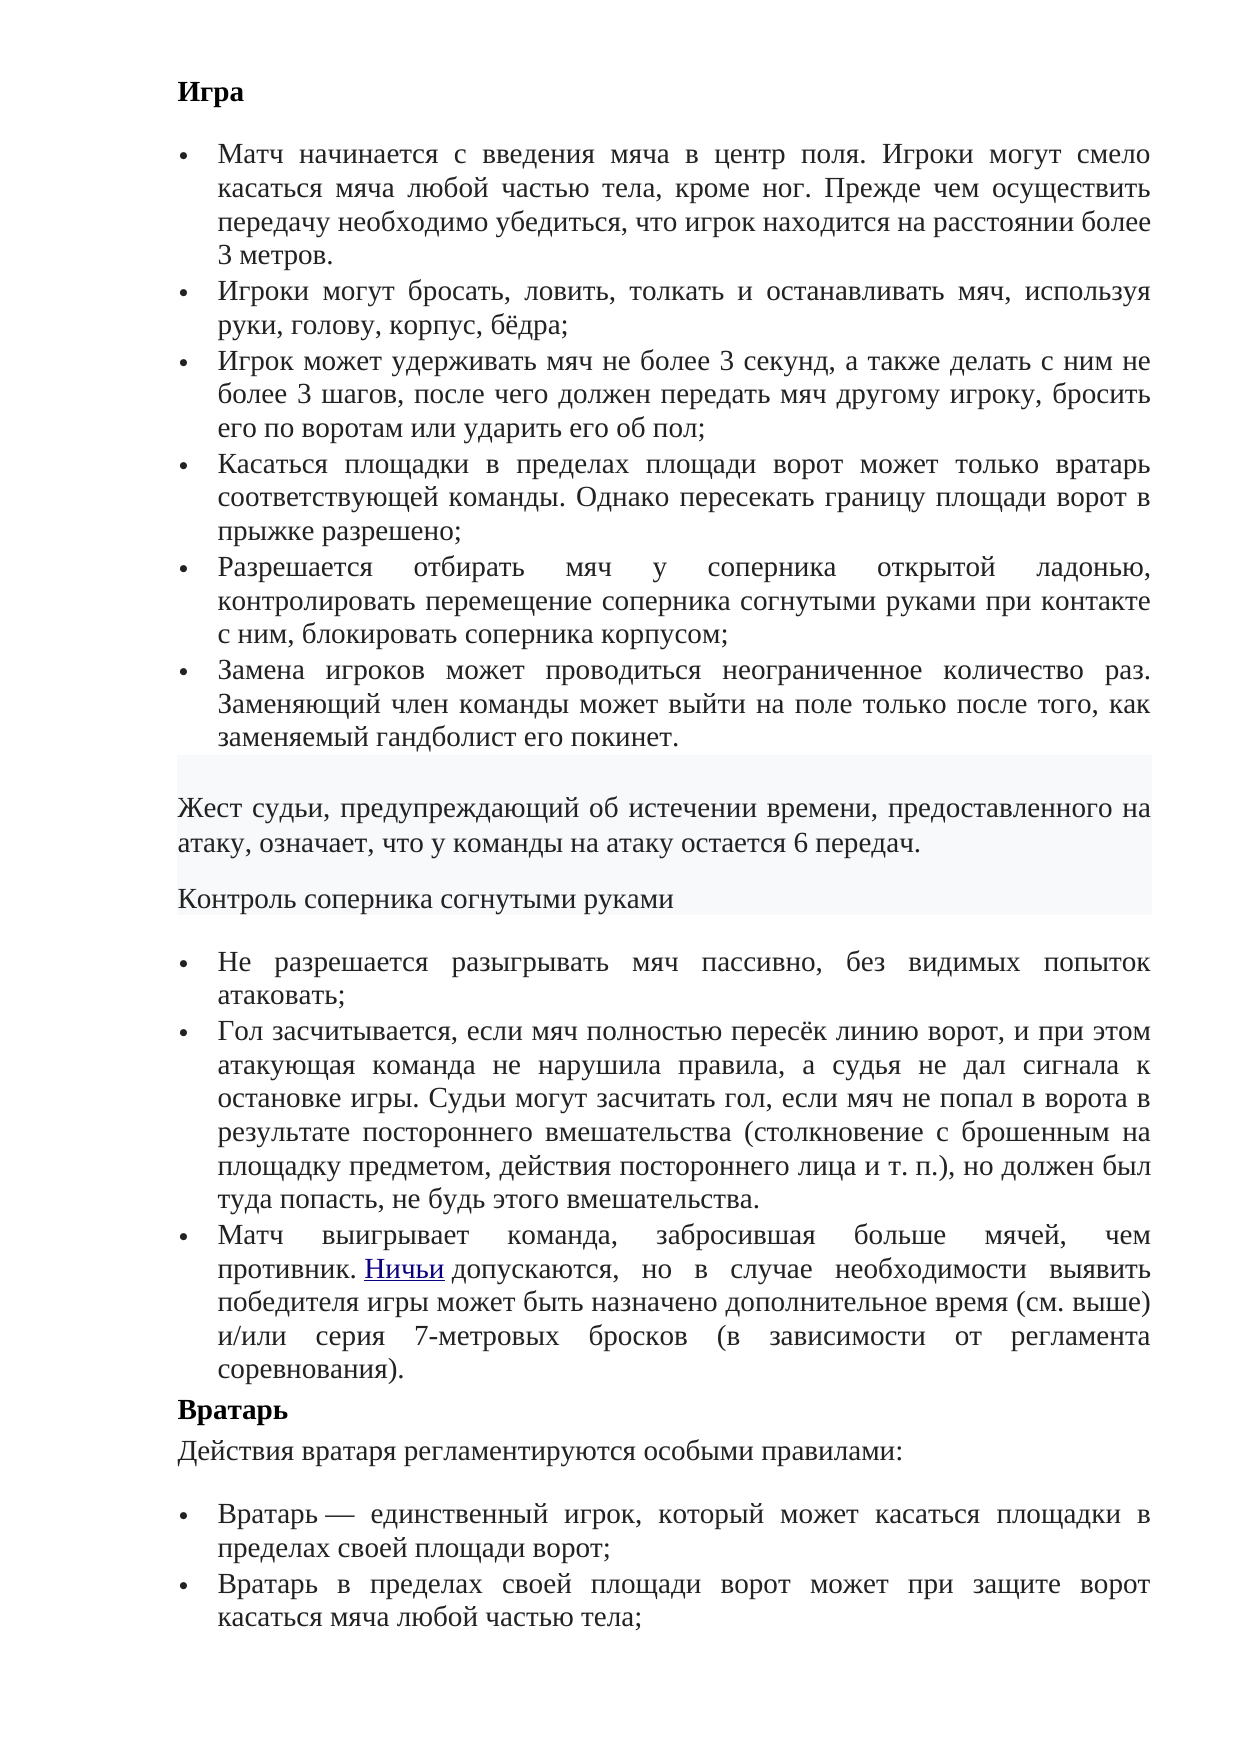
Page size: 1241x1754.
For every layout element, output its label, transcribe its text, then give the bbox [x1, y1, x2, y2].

text Вратарь [177, 1392, 1152, 1426]
list Замена игроков может проводиться неограниченное количество раз. Заменяющий член команды может выйти на поле только после того, как заменяемый гандболист его покинет. [180, 652, 1152, 753]
text Контроль соперника согнутыми руками [177, 880, 1152, 915]
list Не разрешается разыгрывать мяч пассивно, без видимых попыток атаковать; [180, 944, 1152, 1011]
list Вратарь — единственный игрок, который может касаться площадки в пределах своей площади ворот; [180, 1496, 1152, 1563]
list Матч выигрывает команда, забросившая больше мячей, чем противник. Ничьи допускаются, но в случае необходимости выявить победителя игры может быть назначено дополнительное время (см. выше) и/или серия 7-метровых бросков (в зависимости от регламента соревнования). [180, 1217, 1152, 1385]
list Игроки могут бросать, ловить, толкать и останавливать мяч, используя руки, голову, корпус, бёдра; [180, 273, 1152, 340]
list Вратарь в пределах своей площади ворот может при защите ворот касаться мяча любой частью тела; [180, 1566, 1152, 1633]
list Игрок может удерживать мяч не более 3 секунд, а также делать с ним не более 3 шагов, после чего должен передать мяч другому игроку, бросить его по воротам или ударить его об пол; [180, 343, 1152, 443]
list Гол засчитывается, если мяч полностью пересёк линию ворот, и при этом атакующая команда не нарушила правила, а судья не дал сигнала к остановке игры. Судьи могут засчитать гол, если мяч не попал в ворота в результате постороннего вмешательства (столкновение с брошенным на площадку предметом, действия постороннего лица и т. п.), но должен был туда попасть, не будь этого вмешательства. [180, 1013, 1152, 1215]
text Игра [177, 74, 1152, 107]
text Действия вратаря регламентируются особыми правилами: [177, 1433, 1152, 1467]
text Жест судьи, предупреждающий об истечении времени, предоставленного на атаку, означает, что у команды на атаку остается 6 передач. [177, 789, 1152, 859]
list Касаться площадки в пределах площади ворот может только вратарь соответствующей команды. Однако пересекать границу площади ворот в прыжке разрешено; [180, 446, 1152, 547]
list Разрешается отбирать мяч у соперника открытой ладонью, контролировать перемещение соперника согнутыми руками при контакте с ним, блокировать соперника корпусом; [180, 549, 1152, 650]
list Матч начинается с введения мяча в центр поля. Игроки могут смело касаться мяча любой частью тела, кроме ног. Прежде чем осуществить передачу необходимо убедиться, что игрок находится на расстоянии более 3 метров. [180, 137, 1152, 271]
